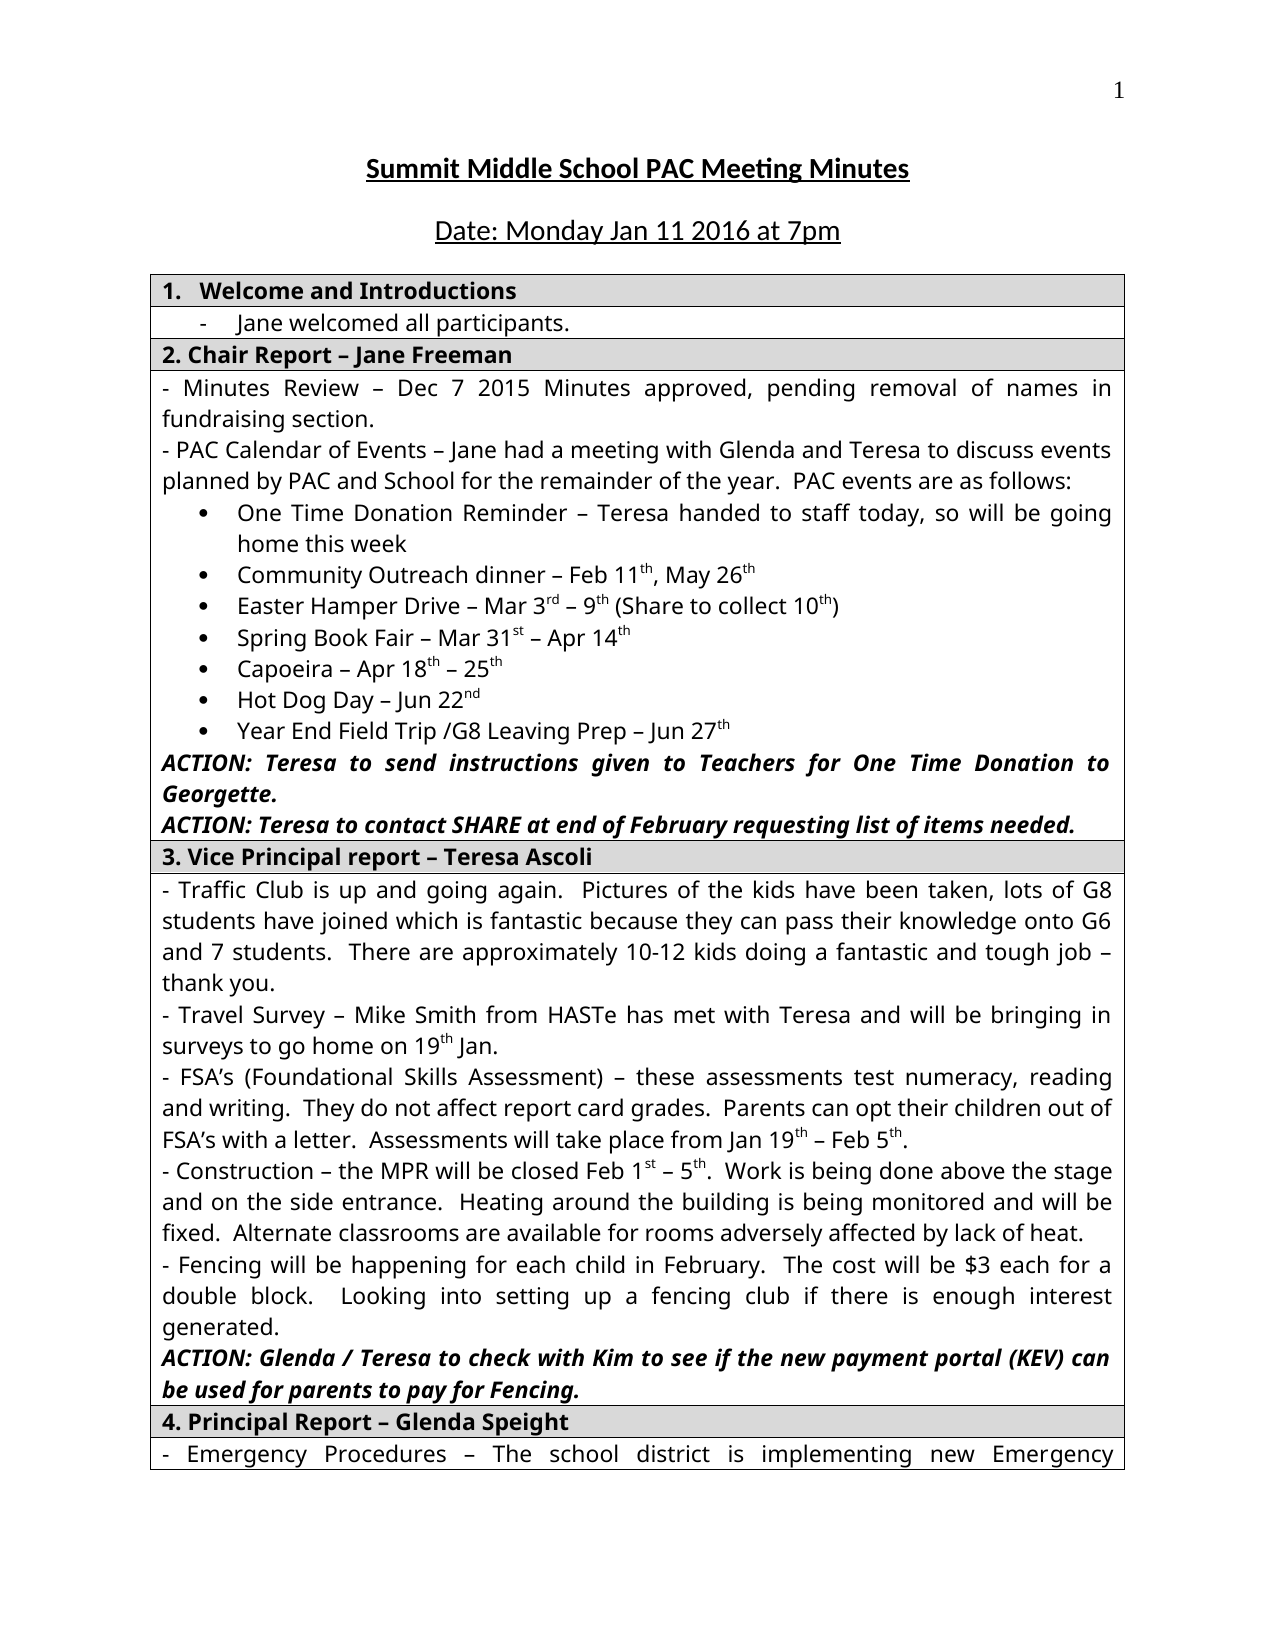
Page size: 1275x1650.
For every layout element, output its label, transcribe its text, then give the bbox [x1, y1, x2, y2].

table_cell - Traffic Club is up and going again. Pictures of the kids have been taken, lots of G8 students have joined which is fantastic because they can pass their knowledge onto G6 and 7 students. There are approximately 10-12 kids doing a fantastic and tough job – thank you. - Travel Survey – Mike Smith from HASTe has met with Teresa and will be bringing in surveys to go home on 19th Jan. - FSA’s (Foundational Skills Assessment) – these assessments test numeracy, reading and writing. They do not affect report card grades. Parents can opt their children out of FSA’s with a letter. Assessments will take place from Jan 19th – Feb 5th. - Construction – the MPR will be closed Feb 1st – 5th. Work is being done above the stage and on the side entrance. Heating around the building is being monitored and will be fixed. Alternate classrooms are available for rooms adversely affected by lack of heat. - Fencing will be happening for each child in February. The cost will be $3 each for a double block. Looking into setting up a fencing club if there is enough interest generated. ACTION: Glenda / Teresa to check with Kim to see if the new payment portal (KEV) can be used for parents to pay for Fencing. [151, 874, 1124, 1405]
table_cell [151, 1438, 1124, 1469]
text Date: Monday Jan 11 2016 at 7pm [150, 212, 1125, 247]
table_cell 4. Principal Report – Glenda Speight [151, 1406, 1124, 1437]
table_cell Jane welcomed all participants. [151, 307, 1124, 338]
table_cell 3. Vice Principal report – Teresa Ascoli [151, 841, 1124, 872]
table_cell 2. Chair Report – Jane Freeman [151, 339, 1124, 370]
table_cell - Minutes Review – Dec 7 2015 Minutes approved, pending removal of names in fundraising section. - PAC Calendar of Events – Jane had a meeting with Glenda and Teresa to discuss events planned by PAC and School for the remainder of the year. PAC events are as follows: One Time Donation Reminder – Teresa handed to staff today, so will be going home this week Community Outreach dinner – Feb 11th, May 26th Easter Hamper Drive – Mar 3rd – 9th (Share to collect 10th) Spring Book Fair – Mar 31st – Apr 14th Capoeira – Apr 18th – 25th Hot Dog Day – Jun 22nd Year End Field Trip /G8 Leaving Prep – Jun 27th ACTION: Teresa to send instructions given to Teachers for One Time Donation to Georgette. ACTION: Teresa to contact SHARE at end of February requesting list of items needed. [151, 371, 1124, 840]
text Summit Middle School PAC Meeting Minutes [150, 150, 1125, 186]
table_header Welcome and Introductions [151, 275, 1124, 306]
